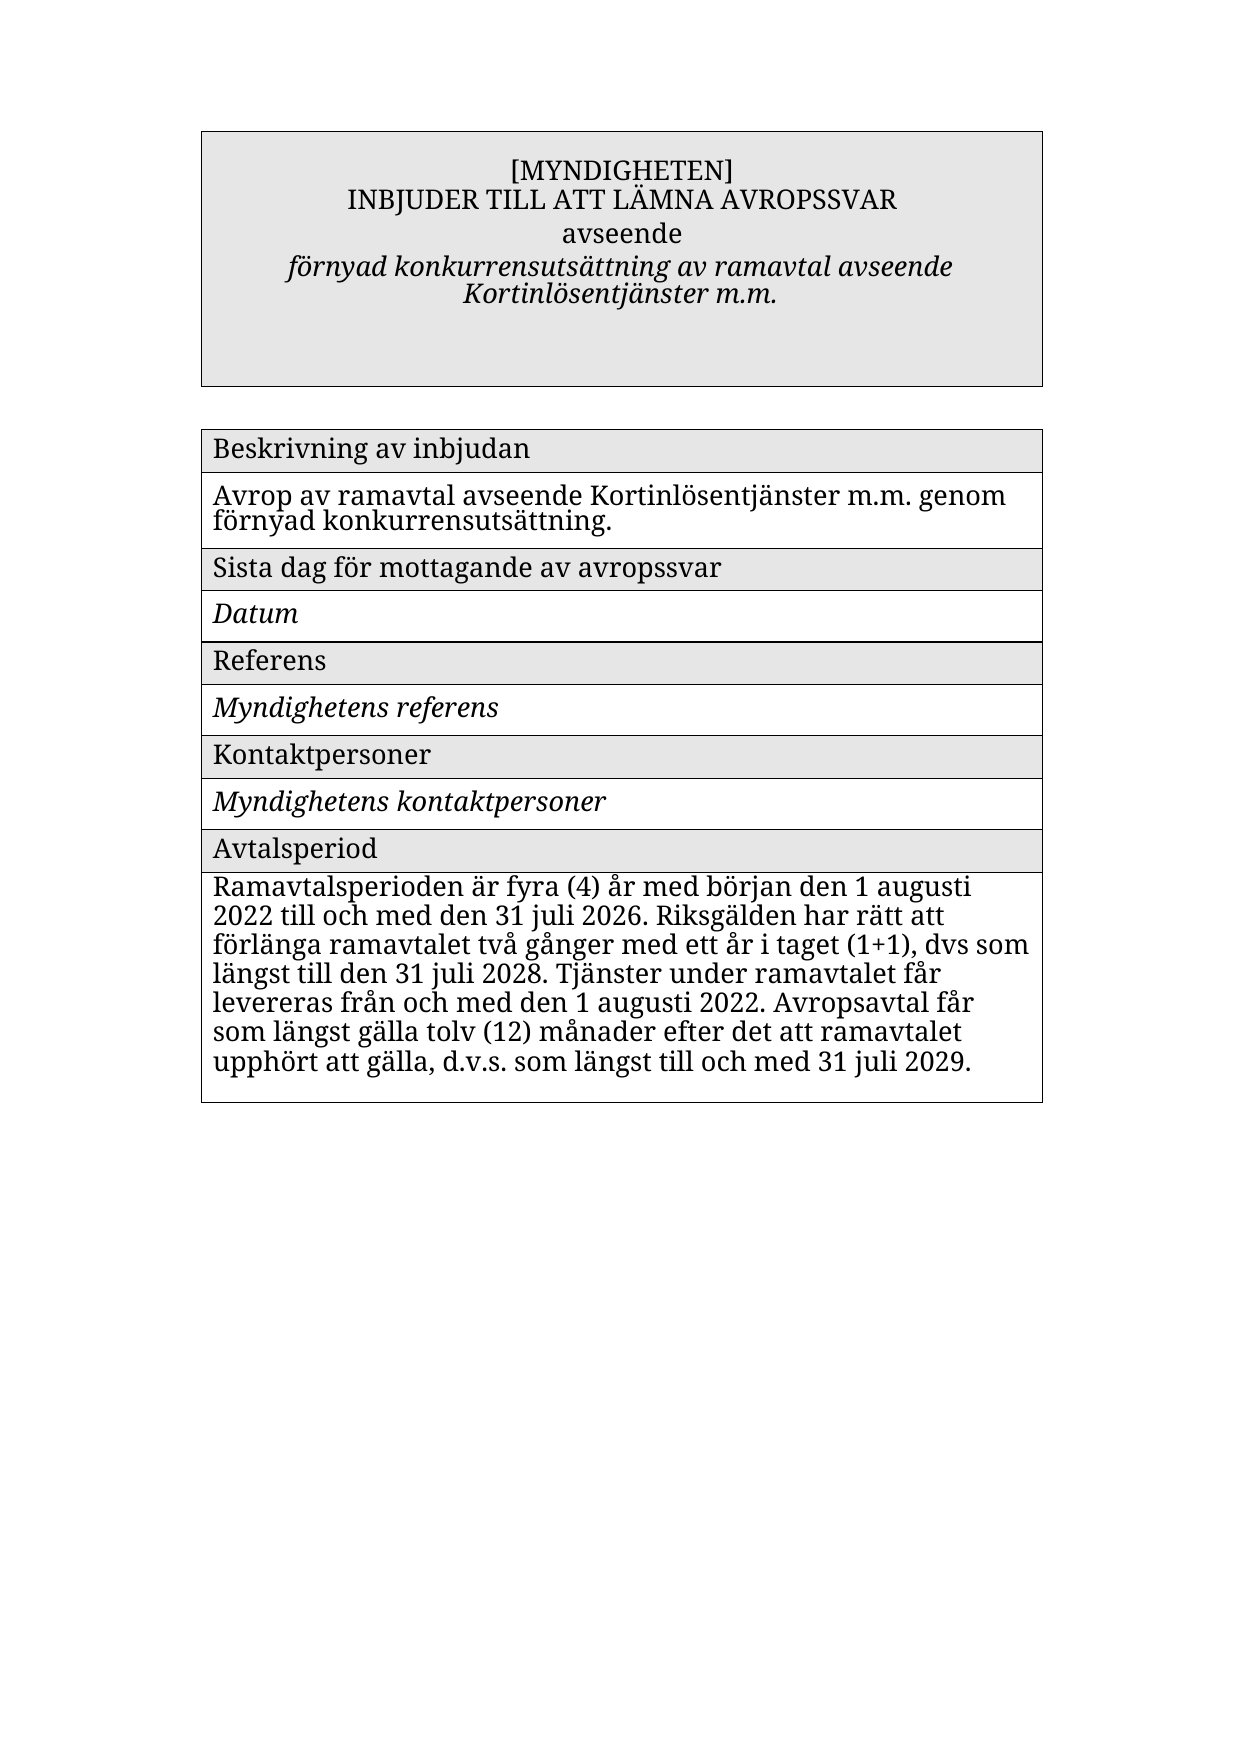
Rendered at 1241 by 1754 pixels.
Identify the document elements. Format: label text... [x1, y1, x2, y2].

table_cell Avtalsperiod [202, 830, 1042, 872]
table_cell Myndighetens referens [202, 685, 1042, 735]
table_cell Myndighetens kontaktpersoner [202, 779, 1042, 829]
table_header [MYNDIGHETEN] inbjuder till att lämna avropssvar avseende förnyad konkurrensutsättning av ramavtal avseende Kortinlösentjänster m.m. [202, 132, 1042, 386]
table_cell Avrop av ramavtal avseende Kortinlösentjänster m.m. genom förnyad konkurrensutsättning. [202, 473, 1042, 548]
table_cell Kontaktpersoner [202, 736, 1042, 778]
table_cell Sista dag för mottagande av avropssvar [202, 549, 1042, 590]
table_cell Datum [202, 591, 1042, 641]
table_cell Referens [202, 643, 1042, 684]
table_header Beskrivning av inbjudan [202, 430, 1042, 472]
table_cell Ramavtalsperioden är fyra (4) år med början den 1 augusti 2022 till och med den 31 juli 2026. Riksgälden har rätt att förlänga ramavtalet två gånger med ett år i taget (1+1), dvs som längst till den 31 juli 2028. Tjänster under ramavtalet får levereras från och med den 1 augusti 2022. Avropsavtal får som längst gälla tolv (12) månader efter det att ramavtalet upphört att gälla, d.v.s. som längst till och med 31 juli 2029. [202, 873, 1042, 1102]
